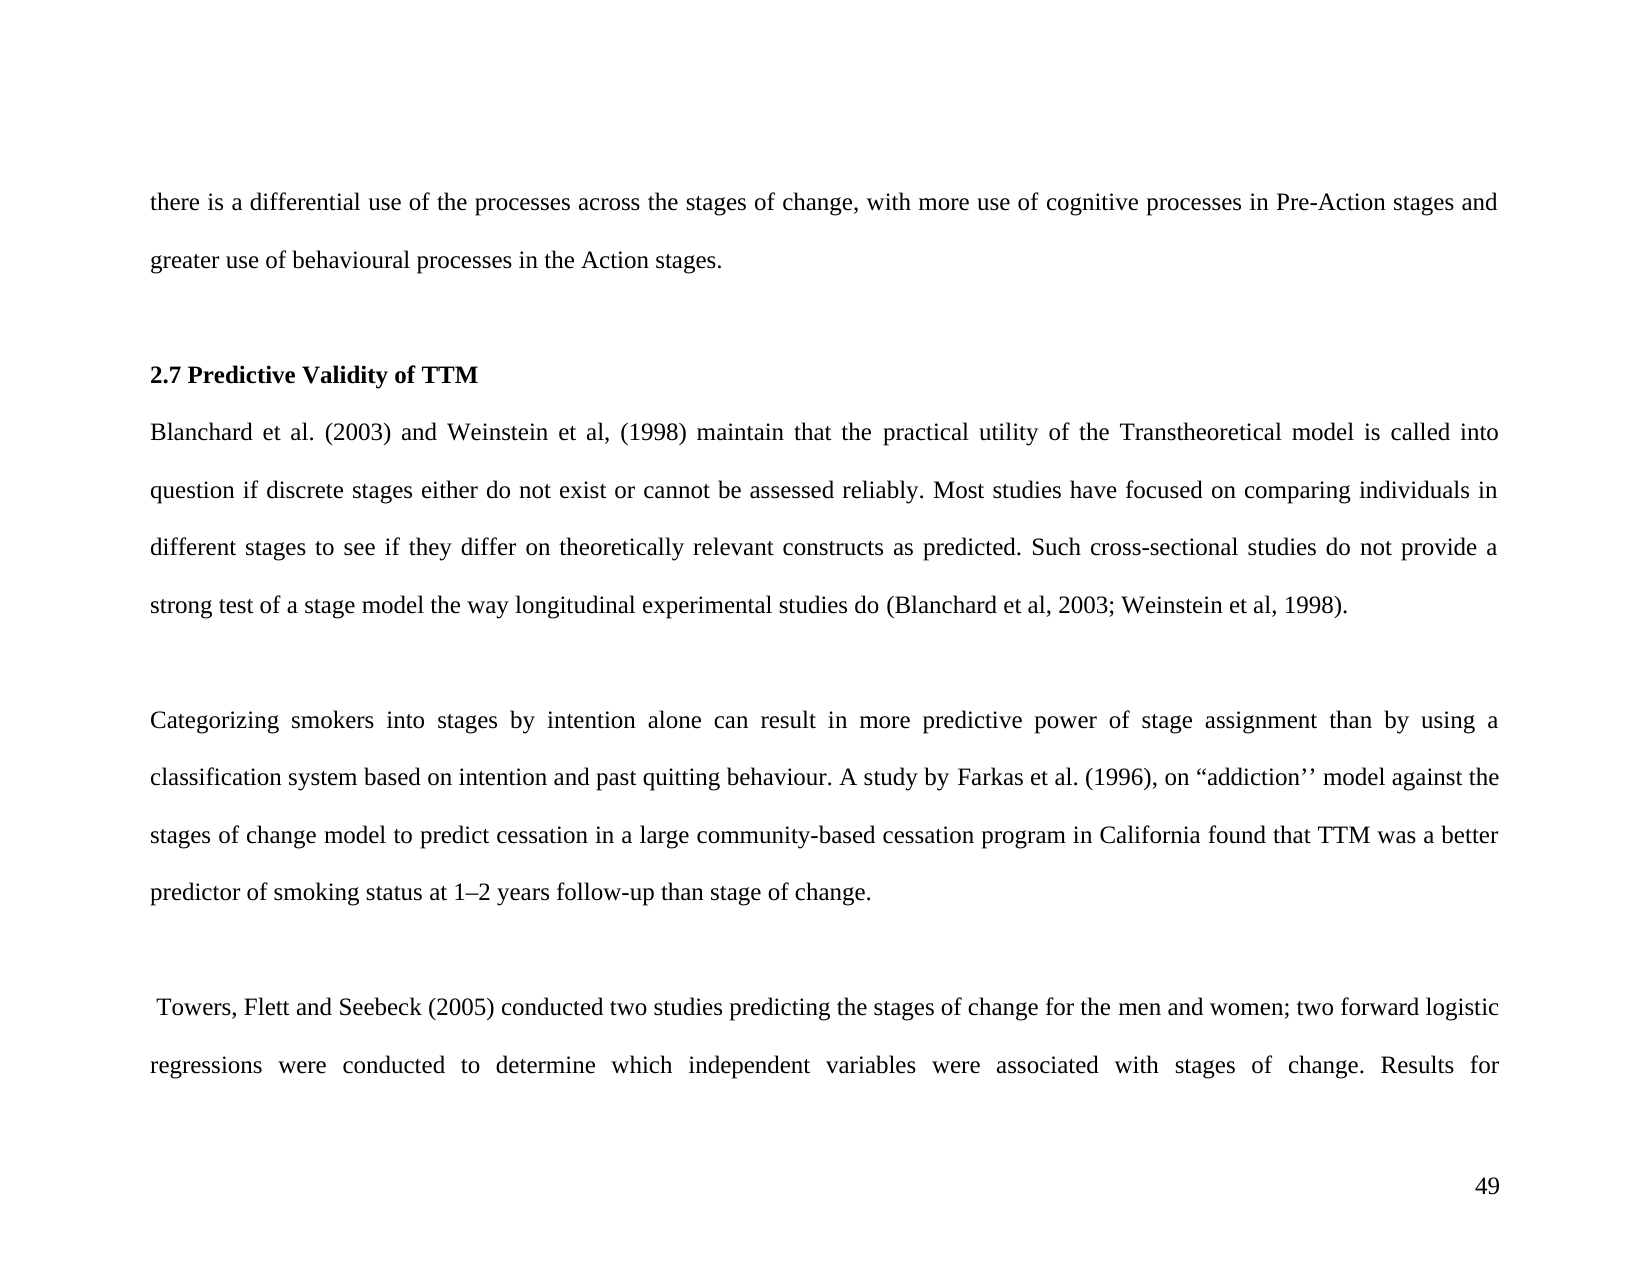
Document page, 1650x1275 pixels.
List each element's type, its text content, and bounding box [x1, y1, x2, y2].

text Categorizing smokers into stages by intention alone can result in more predictive power of stage assignment than by using a classification system based on intention and past quitting behaviour. A study by Farkas et al. (1996), on “addiction’’ model against the stages of change model to predict cessation in a large community-based cessation program in California found that TTM was a better predictor of smoking status at 1–2 years follow-up than stage of change. [150, 705, 1500, 906]
text 2.7 Predictive Validity of TTM [150, 360, 1500, 389]
text Blanchard et al. (2003) and Weinstein et al, (1998) maintain that the practical utility of the Transtheoretical model is called into question if discrete stages either do not exist or cannot be assessed reliably. Most studies have focused on comparing individuals in different stages to see if they differ on theoretically relevant constructs as predicted. Such cross-sectional studies do not provide a strong test of a stage model the way longitudinal experimental studies do (Blanchard et al, 2003; Weinstein et al, 1998). [150, 417, 1500, 619]
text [150, 187, 1500, 274]
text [150, 992, 1500, 1079]
